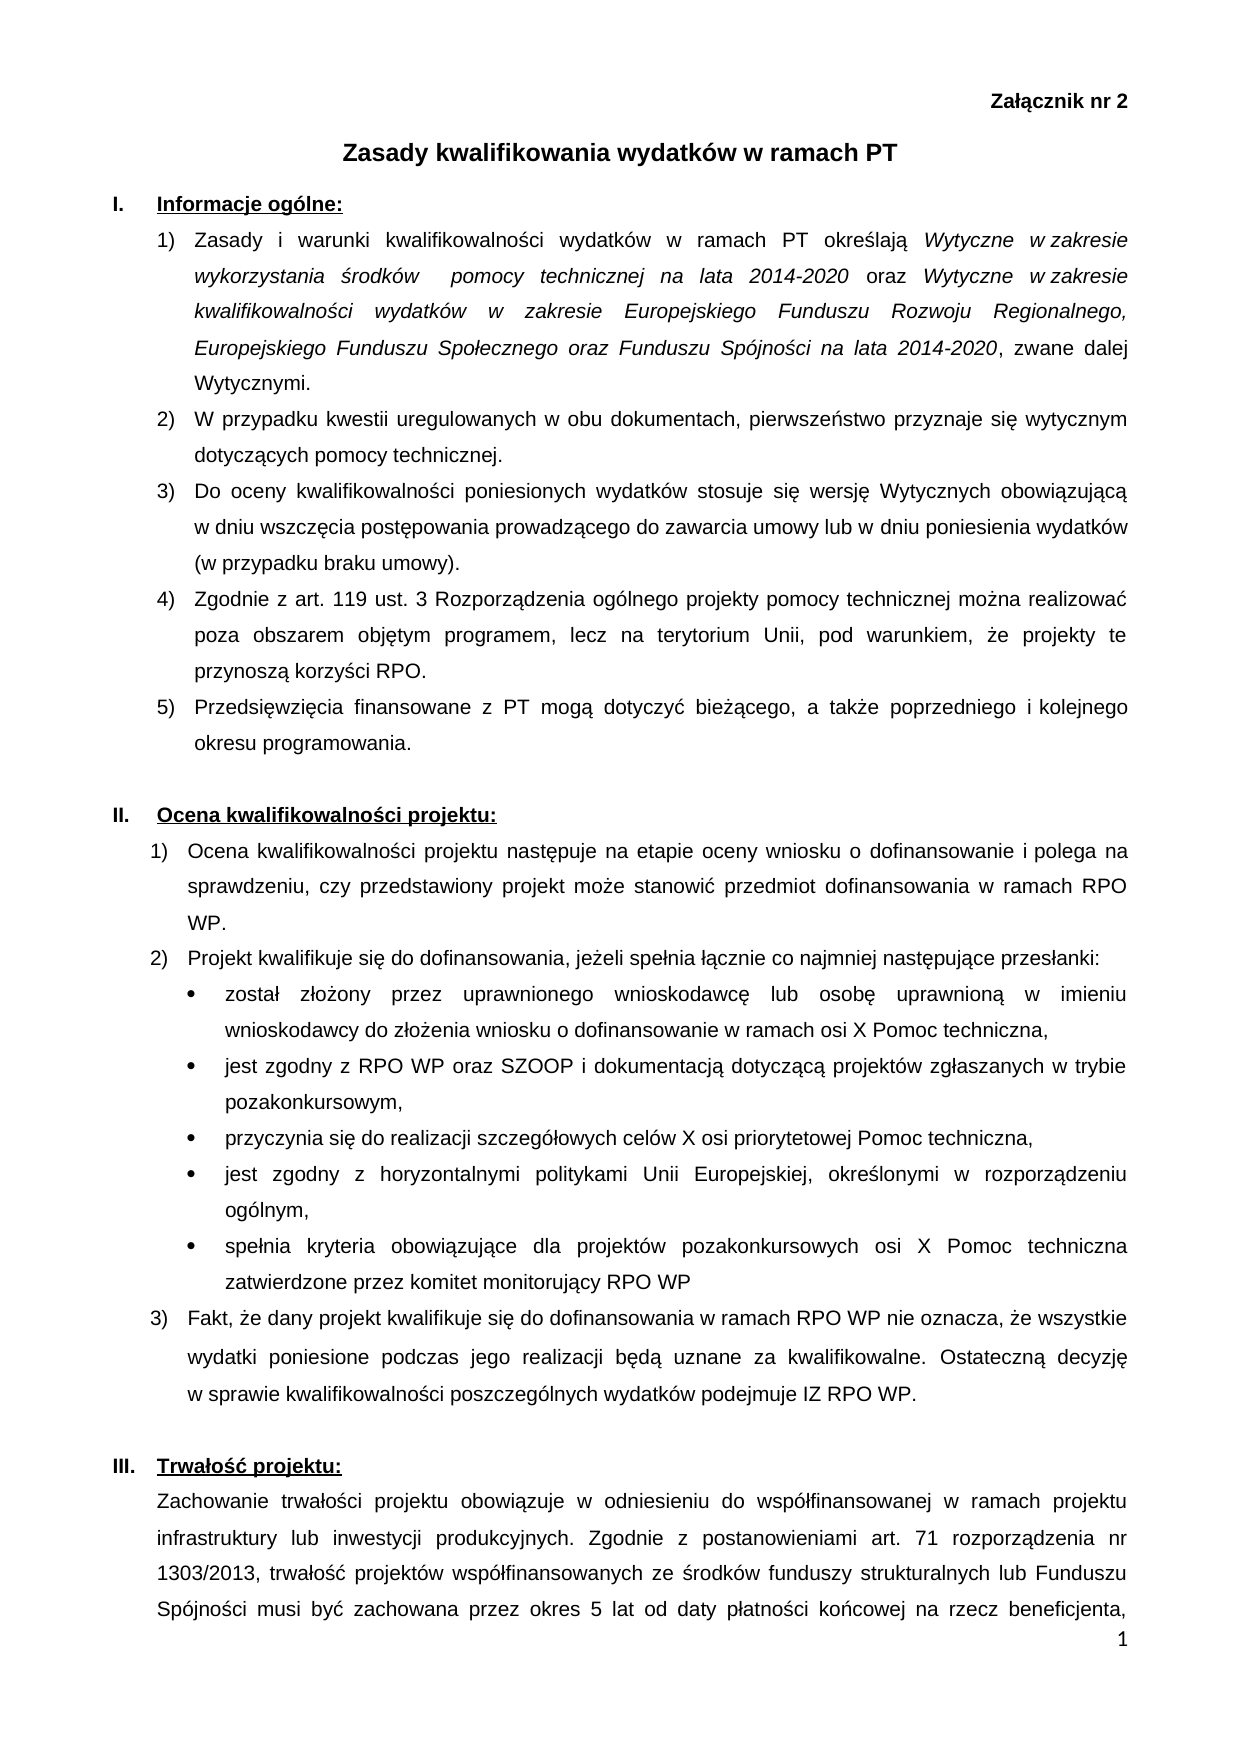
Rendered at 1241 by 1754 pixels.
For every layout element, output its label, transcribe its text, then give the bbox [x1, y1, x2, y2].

text Zasady kwalifikowania wydatków w ramach PT [112, 138, 1128, 166]
list Trwałość projektu: [112, 1453, 1128, 1477]
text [157, 1489, 1128, 1621]
list Informacje ogólne: [112, 192, 1128, 216]
list Ocena kwalifikowalności projektu: [112, 802, 1128, 826]
list jest zgodny z RPO WP oraz SZOOP i dokumentacją dotyczącą projektów zgłaszanych w trybie pozakonkursowym, [187, 1054, 1128, 1114]
list Fakt, że dany projekt kwalifikuje się do dofinansowania w ramach RPO WP nie oznacza, że wszystkie wydatki poniesione podczas jego realizacji będą uznane za kwalifikowalne. Ostateczną decyzję w sprawie kwalifikowalności poszczególnych wydatków podejmuje IZ RPO WP. [150, 1306, 1128, 1406]
list W przypadku kwestii uregulowanych w obu dokumentach, pierwszeństwo przyznaje się wytycznym dotyczących pomocy technicznej. [157, 407, 1128, 467]
list Zgodnie z art. 119 ust. 3 Rozporządzenia ogólnego projekty pomocy technicznej można realizować poza obszarem objętym programem, lecz na terytorium Unii, pod warunkiem, że projekty te przynoszą korzyści RPO. [157, 587, 1128, 683]
list Przedsięwzięcia finansowane z PT mogą dotyczyć bieżącego, a także poprzedniego i kolejnego okresu programowania. [157, 695, 1128, 754]
list spełnia kryteria obowiązujące dla projektów pozakonkursowych osi X Pomoc techniczna zatwierdzone przez komitet monitorujący RPO WP [187, 1234, 1128, 1294]
list Do oceny kwalifikowalności poniesionych wydatków stosuje się wersję Wytycznych obowiązującą w dniu wszczęcia postępowania prowadzącego do zawarcia umowy lub w dniu poniesienia wydatków (w przypadku braku umowy). [157, 479, 1128, 575]
list Ocena kwalifikowalności projektu następuje na etapie oceny wniosku o dofinansowanie i polega na sprawdzeniu, czy przedstawiony projekt może stanowić przedmiot dofinansowania w ramach RPO WP. [150, 838, 1128, 934]
list Zasady i warunki kwalifikowalności wydatków w ramach PT określają Wytyczne w zakresie wykorzystania środków pomocy technicznej na lata 2014-2020 oraz Wytyczne w zakresie kwalifikowalności wydatków w zakresie Europejskiego Funduszu Rozwoju Regionalnego, Europejskiego Funduszu Społecznego oraz Funduszu Spójności na lata 2014-2020, zwane dalej Wytycznymi. [157, 227, 1128, 395]
list został złożony przez uprawnionego wnioskodawcę lub osobę uprawnioną w imieniu wnioskodawcy do złożenia wniosku o dofinansowanie w ramach osi X Pomoc techniczna, [187, 982, 1128, 1042]
list Projekt kwalifikuje się do dofinansowania, jeżeli spełnia łącznie co najmniej następujące przesłanki: [150, 946, 1128, 970]
text Załącznik nr 2 [112, 89, 1128, 113]
list jest zgodny z horyzontalnymi politykami Unii Europejskiej, określonymi w rozporządzeniu ogólnym, [187, 1162, 1128, 1222]
list przyczynia się do realizacji szczegółowych celów X osi priorytetowej Pomoc techniczna, [187, 1126, 1128, 1150]
